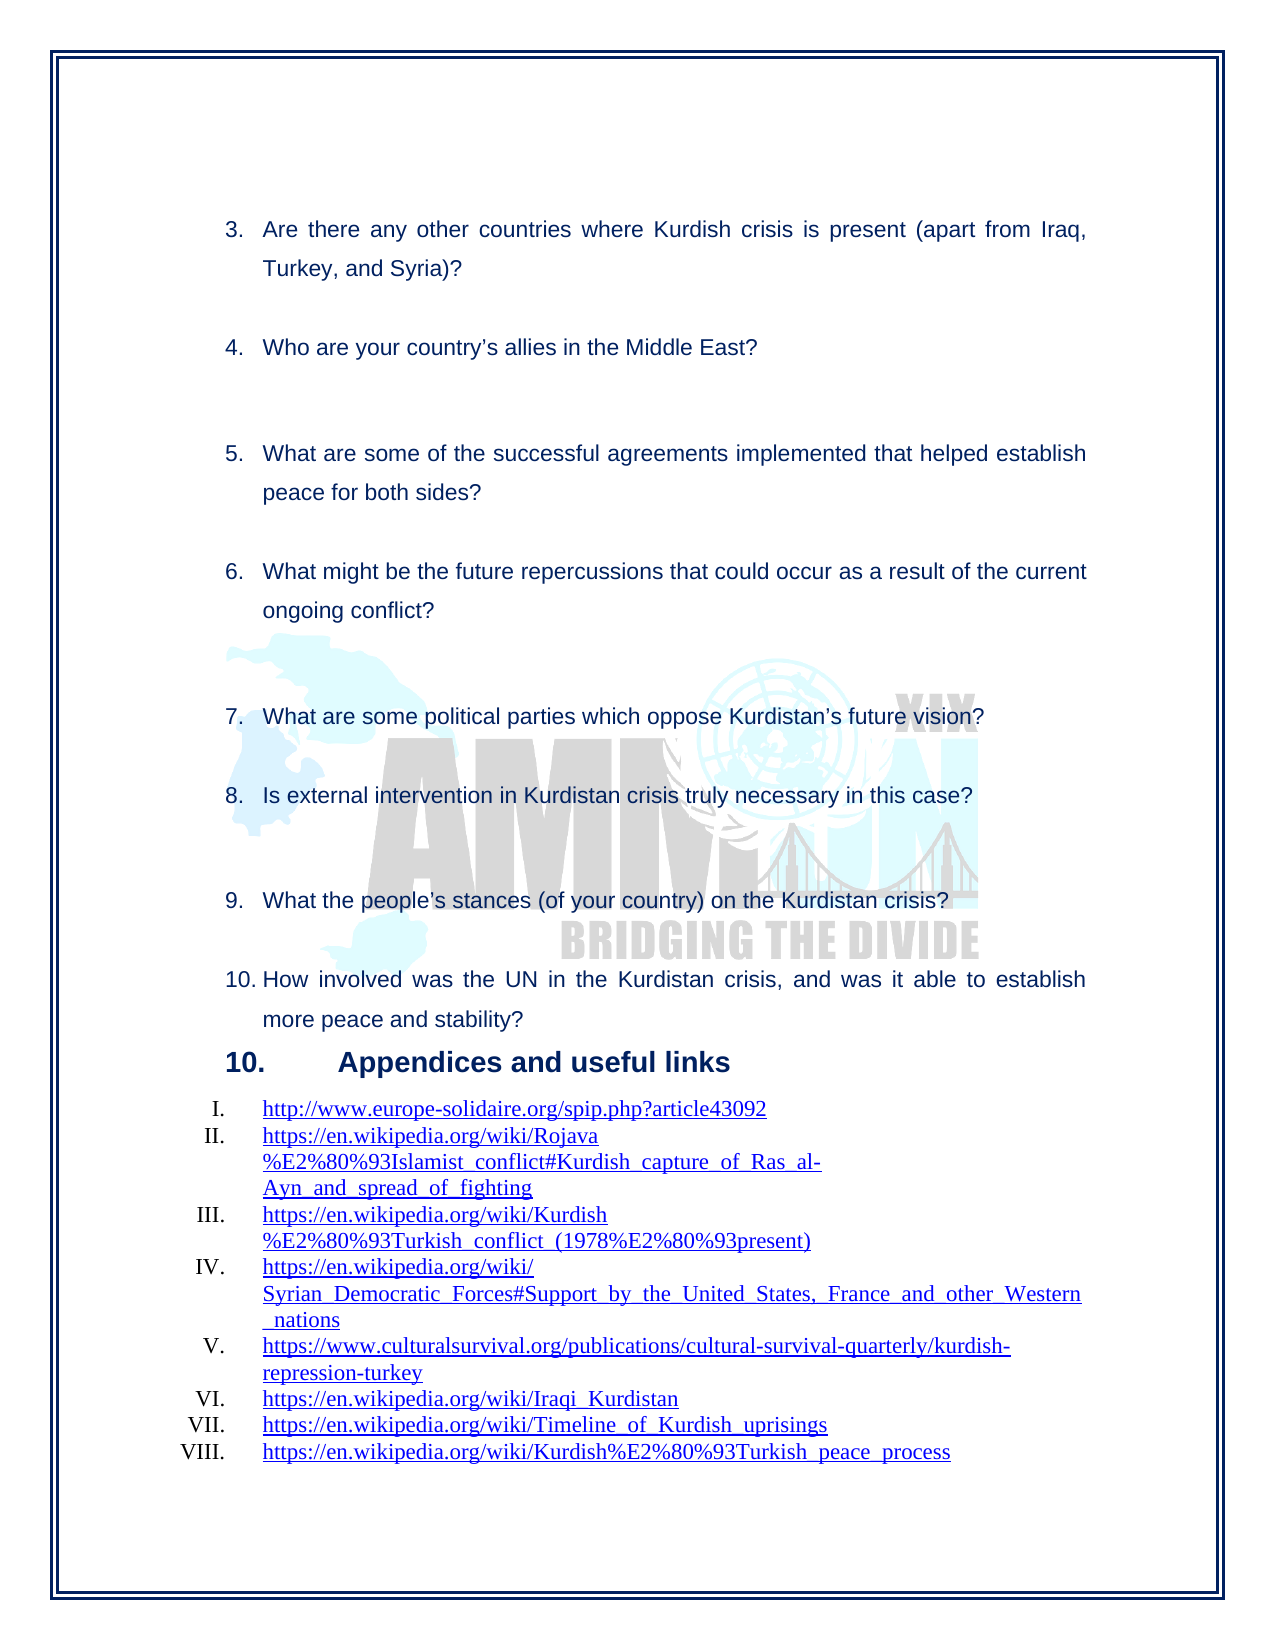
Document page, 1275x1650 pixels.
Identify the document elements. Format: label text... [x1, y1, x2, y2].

title Is external intervention in Kurdistan crisis truly necessary in this case? [225, 782, 1087, 808]
list https://www.culturalsurvival.org/publications/cultural-survival-quarterly/kurdish-repression-turkey [225, 1332, 1087, 1385]
list https://en.wikipedia.org/wiki/Timeline_of_Kurdish_uprisings [225, 1412, 1087, 1438]
title What the people’s stances (of your country) on the Kurdistan crisis? [225, 887, 1087, 913]
title What are some of the successful agreements implemented that helped establish peace for both sides? [225, 439, 1087, 505]
title Are there any other countries where Kurdish crisis is present (apart from Iraq, Turkey, and Syria)? [225, 216, 1087, 282]
title Who are your country’s allies in the Middle East? [225, 334, 1087, 361]
list https://en.wikipedia.org/wiki/Kurdish%E2%80%93Turkish_peace_process [225, 1438, 1087, 1464]
list http://www.europe-solidaire.org/spip.php?article43092 [225, 1095, 1087, 1122]
list https://en.wikipedia.org/wiki/Kurdish%E2%80%93Turkish_conflict_(1978%E2%80%93present) [225, 1201, 1087, 1253]
title What might be the future repercussions that could occur as a result of the current ongoing conflict? [225, 558, 1087, 624]
title How involved was the UN in the Kurdistan crisis, and was it able to establish more peace and stability? [225, 966, 1087, 1032]
list https://en.wikipedia.org/wiki/Iraqi_Kurdistan [225, 1385, 1087, 1412]
list https://en.wikipedia.org/wiki/Syrian_Democratic_Forces#Support_by_the_United_States,_France_and_other_Western_nations [225, 1253, 1087, 1332]
list https://en.wikipedia.org/wiki/Rojava%E2%80%93Islamist_conflict#Kurdish_capture_of_Ras_al-Ayn_and_spread_of_fighting [225, 1122, 1087, 1201]
title What are some political parties which oppose Kurdistan’s future vision? [225, 703, 1087, 729]
title Appendices and useful links [225, 1045, 1087, 1078]
